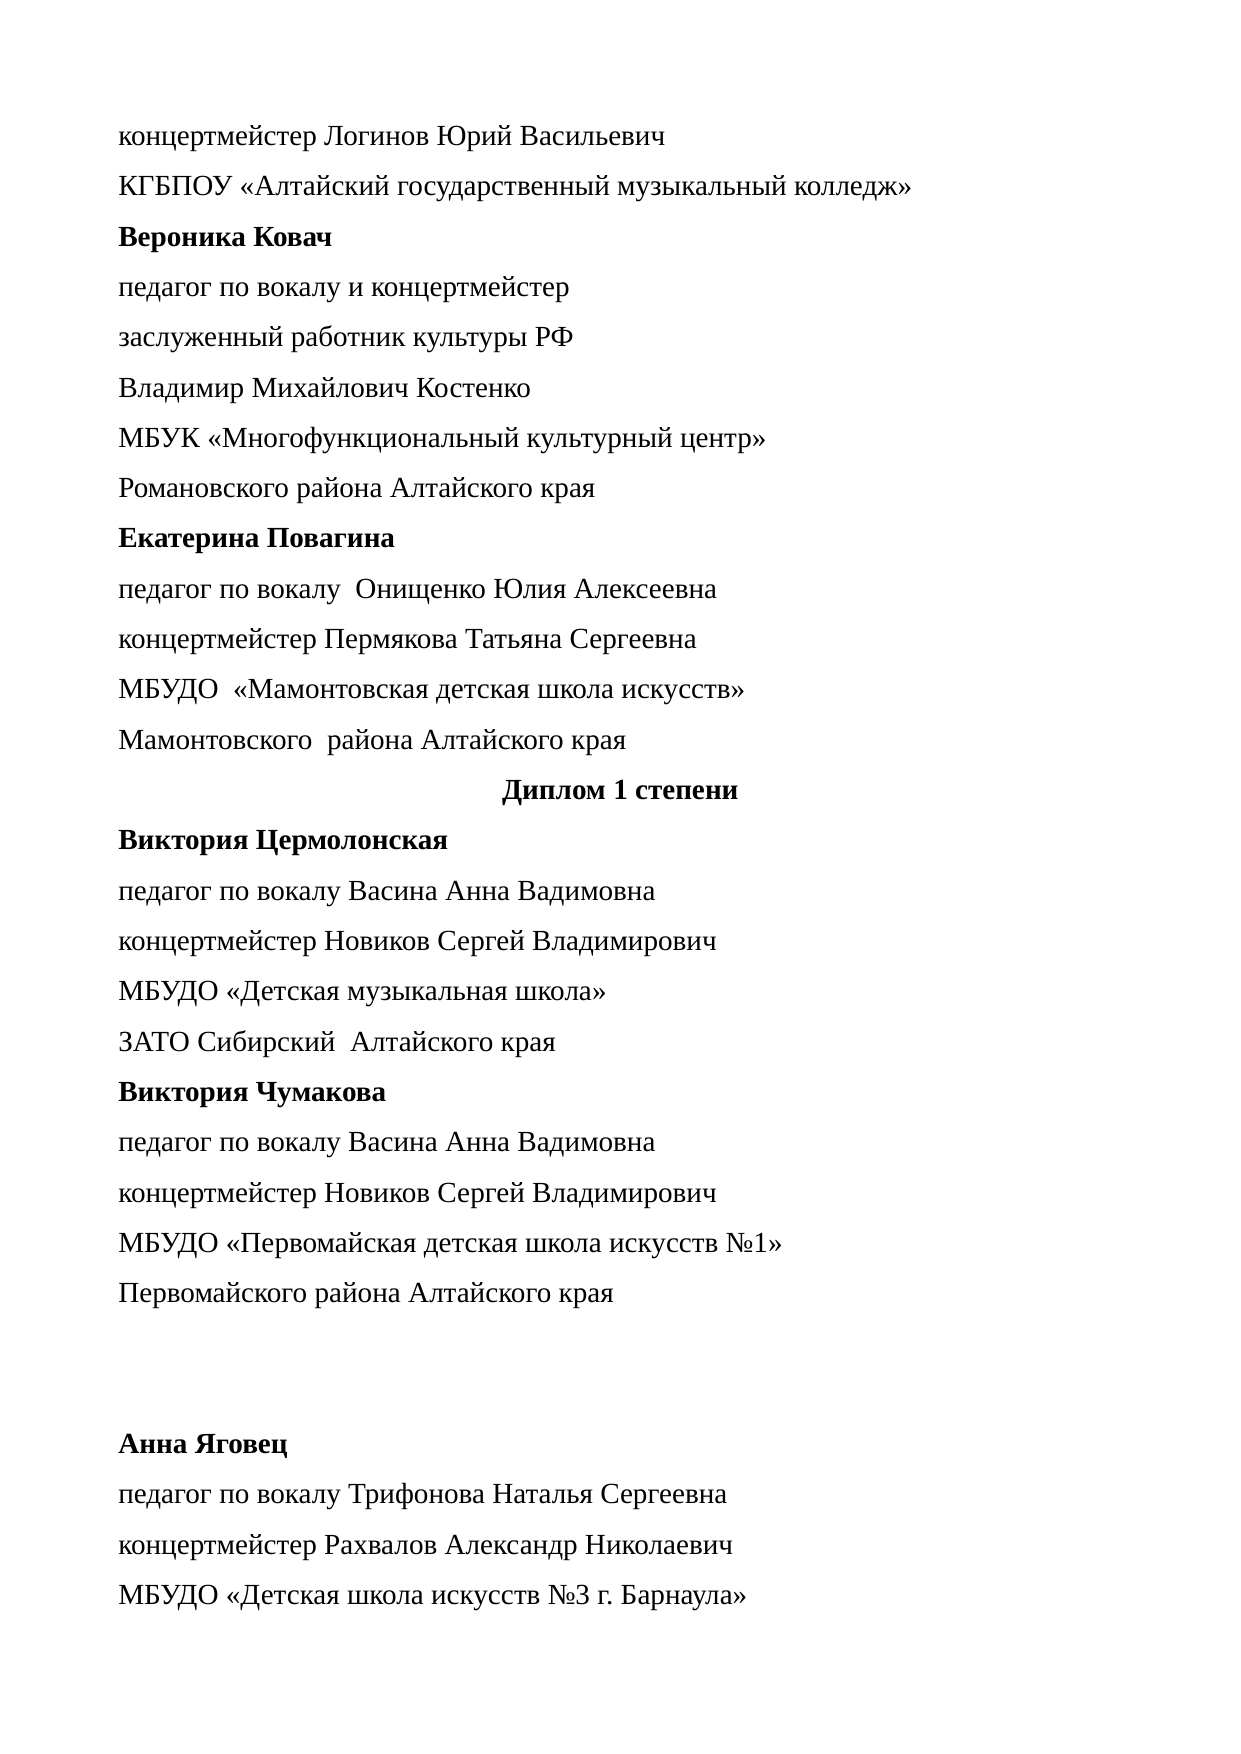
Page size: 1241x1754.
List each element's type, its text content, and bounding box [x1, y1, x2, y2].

text концертмейстер Рахвалов Александр Николаевич [118, 1527, 1122, 1560]
text КГБПОУ «Алтайский государственный музыкальный колледж» [118, 168, 1122, 202]
text концертмейстер Новиков Сергей Владимирович [118, 923, 1122, 957]
text заслуженный работник культуры РФ [118, 319, 1122, 353]
text МБУДО «Детская музыкальная школа» [118, 973, 1122, 1007]
text Виктория Чумакова [118, 1074, 1122, 1108]
text Владимир Михайлович Костенко [118, 370, 1122, 403]
text Вероника Ковач [118, 219, 1122, 252]
text педагог по вокалу Онищенко Юлия Алексеевна [118, 571, 1122, 604]
text Диплом 1 степени [118, 772, 1122, 806]
text педагог по вокалу Васина Анна Вадимовна [118, 873, 1122, 906]
text Мамонтовского района Алтайского края [118, 722, 1122, 755]
text ЗАТО Сибирский Алтайского края [118, 1024, 1122, 1057]
text Виктория Цермолонская [118, 822, 1122, 856]
text педагог по вокалу Васина Анна Вадимовна [118, 1124, 1122, 1158]
text Екатерина Повагина [118, 521, 1122, 554]
text концертмейстер Новиков Сергей Владимирович [118, 1175, 1122, 1208]
text педагог по вокалу Трифонова Наталья Сергеевна [118, 1477, 1122, 1510]
text МБУДО «Мамонтовская детская школа искусств» [118, 672, 1122, 705]
text Анна Яговец [118, 1426, 1122, 1460]
text концертмейстер Логинов Юрий Васильевич [118, 118, 1122, 152]
text концертмейстер Пермякова Татьяна Сергеевна [118, 621, 1122, 655]
text МБУДО «Первомайская детская школа искусств №1» [118, 1225, 1122, 1258]
text Романовского района Алтайского края [118, 470, 1122, 504]
text МБУДО «Детская школа искусств №3 г. Барнаула» [118, 1577, 1122, 1611]
text МБУК «Многофункциональный культурный центр» [118, 420, 1122, 453]
text педагог по вокалу и концертмейстер [118, 269, 1122, 303]
text Первомайского района Алтайского края [118, 1275, 1122, 1309]
